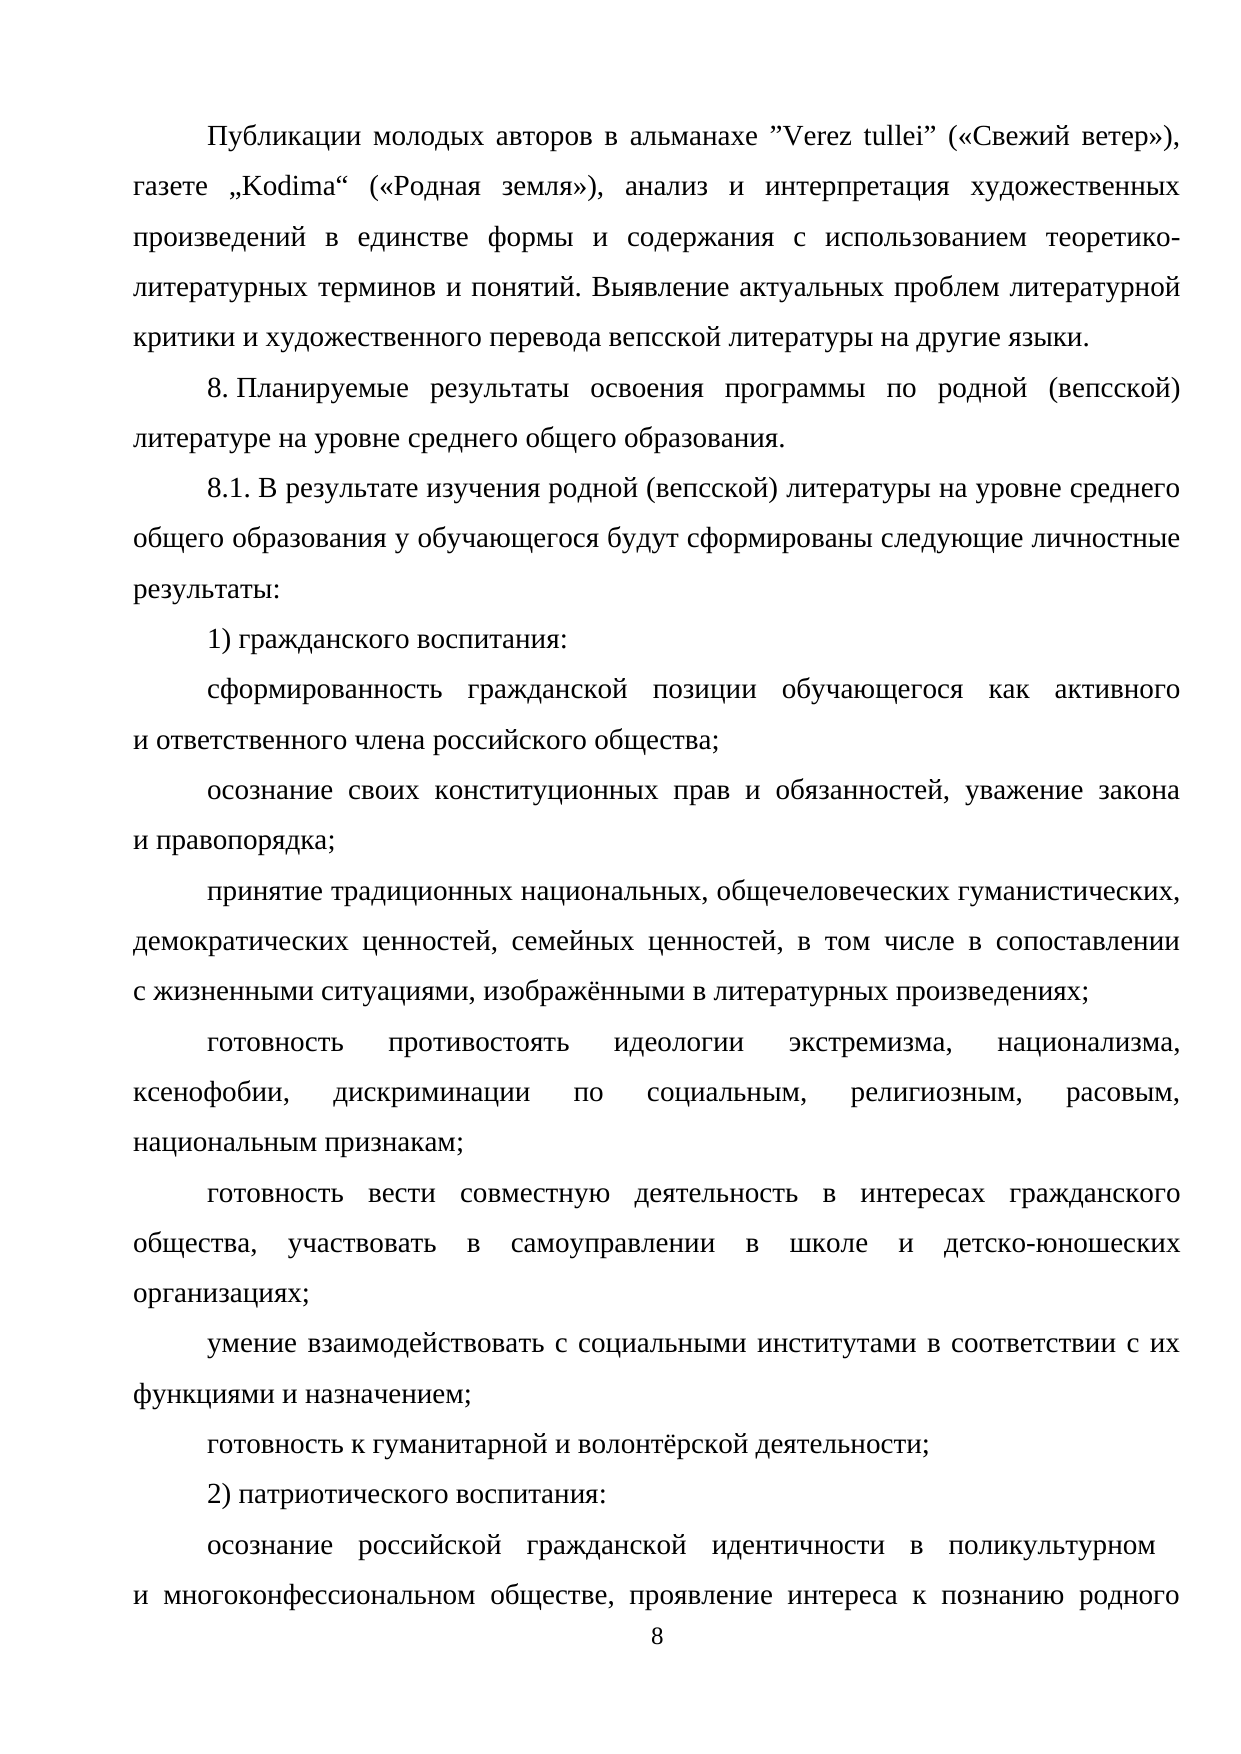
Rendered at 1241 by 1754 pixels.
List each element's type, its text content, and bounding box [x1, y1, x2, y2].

text Публикации молодых авторов в альманахе ”Verez tullei” («Свежий ветер»), газете „Kodima“ («Родная земля»), анализ и интерпретация художественных произведений в единстве формы и содержания с использованием теоретико-литературных терминов и понятий. Выявление актуальных проблем литературной критики и художественного перевода вепсской литературы на другие языки. [133, 118, 1181, 353]
text умение взаимодействовать с социальными институтами в соответствии с их функциями и назначением; [133, 1326, 1181, 1409]
text готовность к гуманитарной и волонтёрской деятельности; [133, 1426, 1181, 1460]
text 8.1. В результате изучения родной (вепсской) литературы на уровне среднего общего образования у обучающегося будут сформированы следующие личностные результаты: [133, 470, 1181, 604]
text 2) патриотического воспитания: [133, 1477, 1181, 1510]
text осознание своих конституционных прав и обязанностей, уважение закона и правопорядка; [133, 772, 1181, 856]
text сформированность гражданской позиции обучающегося как активного и ответственного члена российского общества; [133, 672, 1181, 755]
text 1) гражданского воспитания: [133, 621, 1181, 655]
text 8. Планируемые результаты освоения программы по родной (вепсской) литературе на уровне среднего общего образования. [133, 370, 1181, 453]
text готовность вести совместную деятельность в интересах гражданского общества, участвовать в самоуправлении в школе и детско-юношеских организациях; [133, 1175, 1181, 1309]
text принятие традиционных национальных, общечеловеческих гуманистических, демократических ценностей, семейных ценностей, в том числе в сопоставлении с жизненными ситуациями, изображёнными в литературных произведениях; [133, 873, 1181, 1007]
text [133, 1527, 1181, 1611]
text готовность противостоять идеологии экстремизма, национализма, ксенофобии, дискриминации по социальным, религиозным, расовым, национальным признакам; [133, 1024, 1181, 1158]
